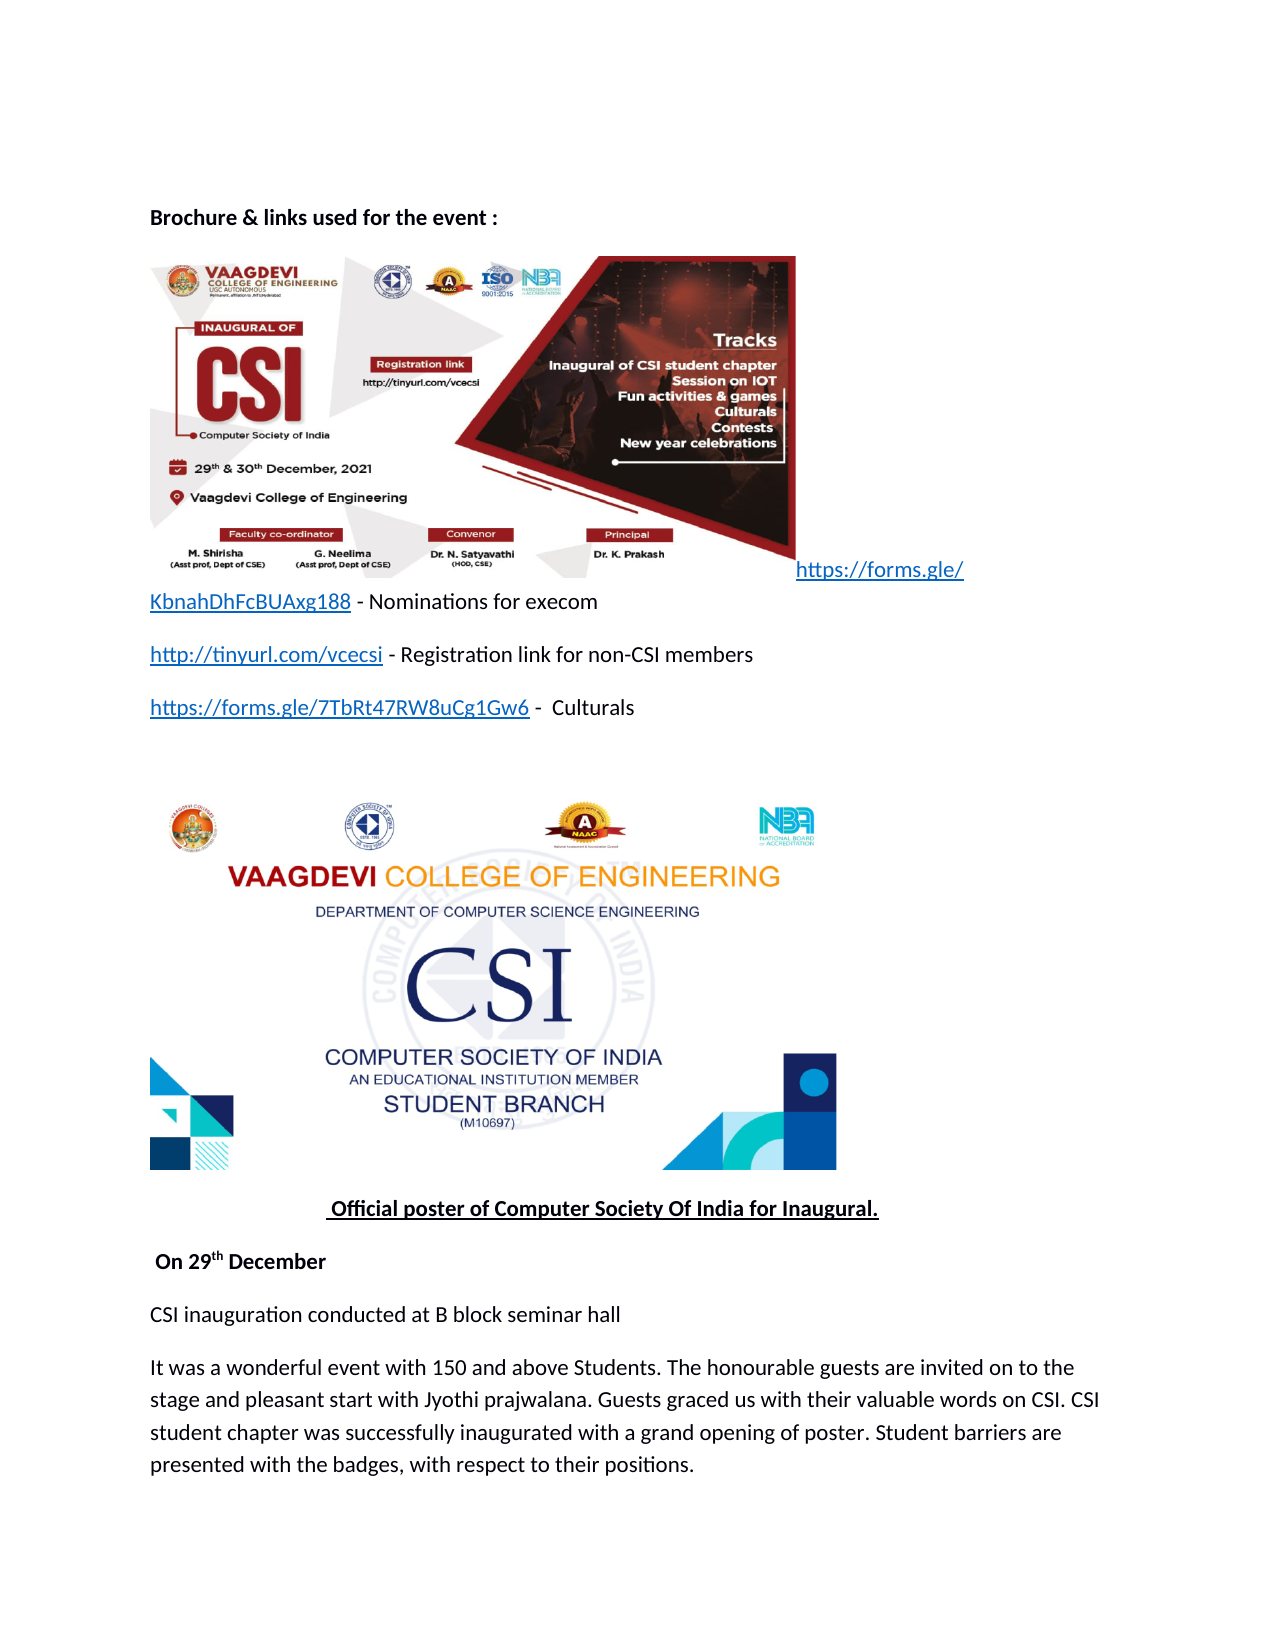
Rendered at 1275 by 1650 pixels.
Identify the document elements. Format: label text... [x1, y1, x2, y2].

text On 29th December [150, 1247, 1125, 1275]
text https://forms.gle/7TbRt47RW8uCg1Gw6 - Culturals [150, 693, 1125, 721]
text Official poster of Computer Society Of India for Inaugural. [150, 1194, 1125, 1222]
text It was a wonderful event with 150 and above Students. The honourable guests are invited on to the stage and pleasant start with Jyothi prajwalana. Guests graced us with their valuable words on CSI. CSI student chapter was successfully inaugurated with a grand opening of poster. Student barriers are presented with the badges, with respect to their positions. [150, 1353, 1125, 1478]
text Brochure & links used for the event : [150, 203, 1125, 231]
text CSI inauguration conducted at B block seminar hall [150, 1300, 1125, 1328]
picture [150, 799, 837, 1170]
text http://tinyurl.com/vcecsi - Registration link for non-CSI members [150, 640, 1125, 668]
picture [150, 256, 796, 578]
